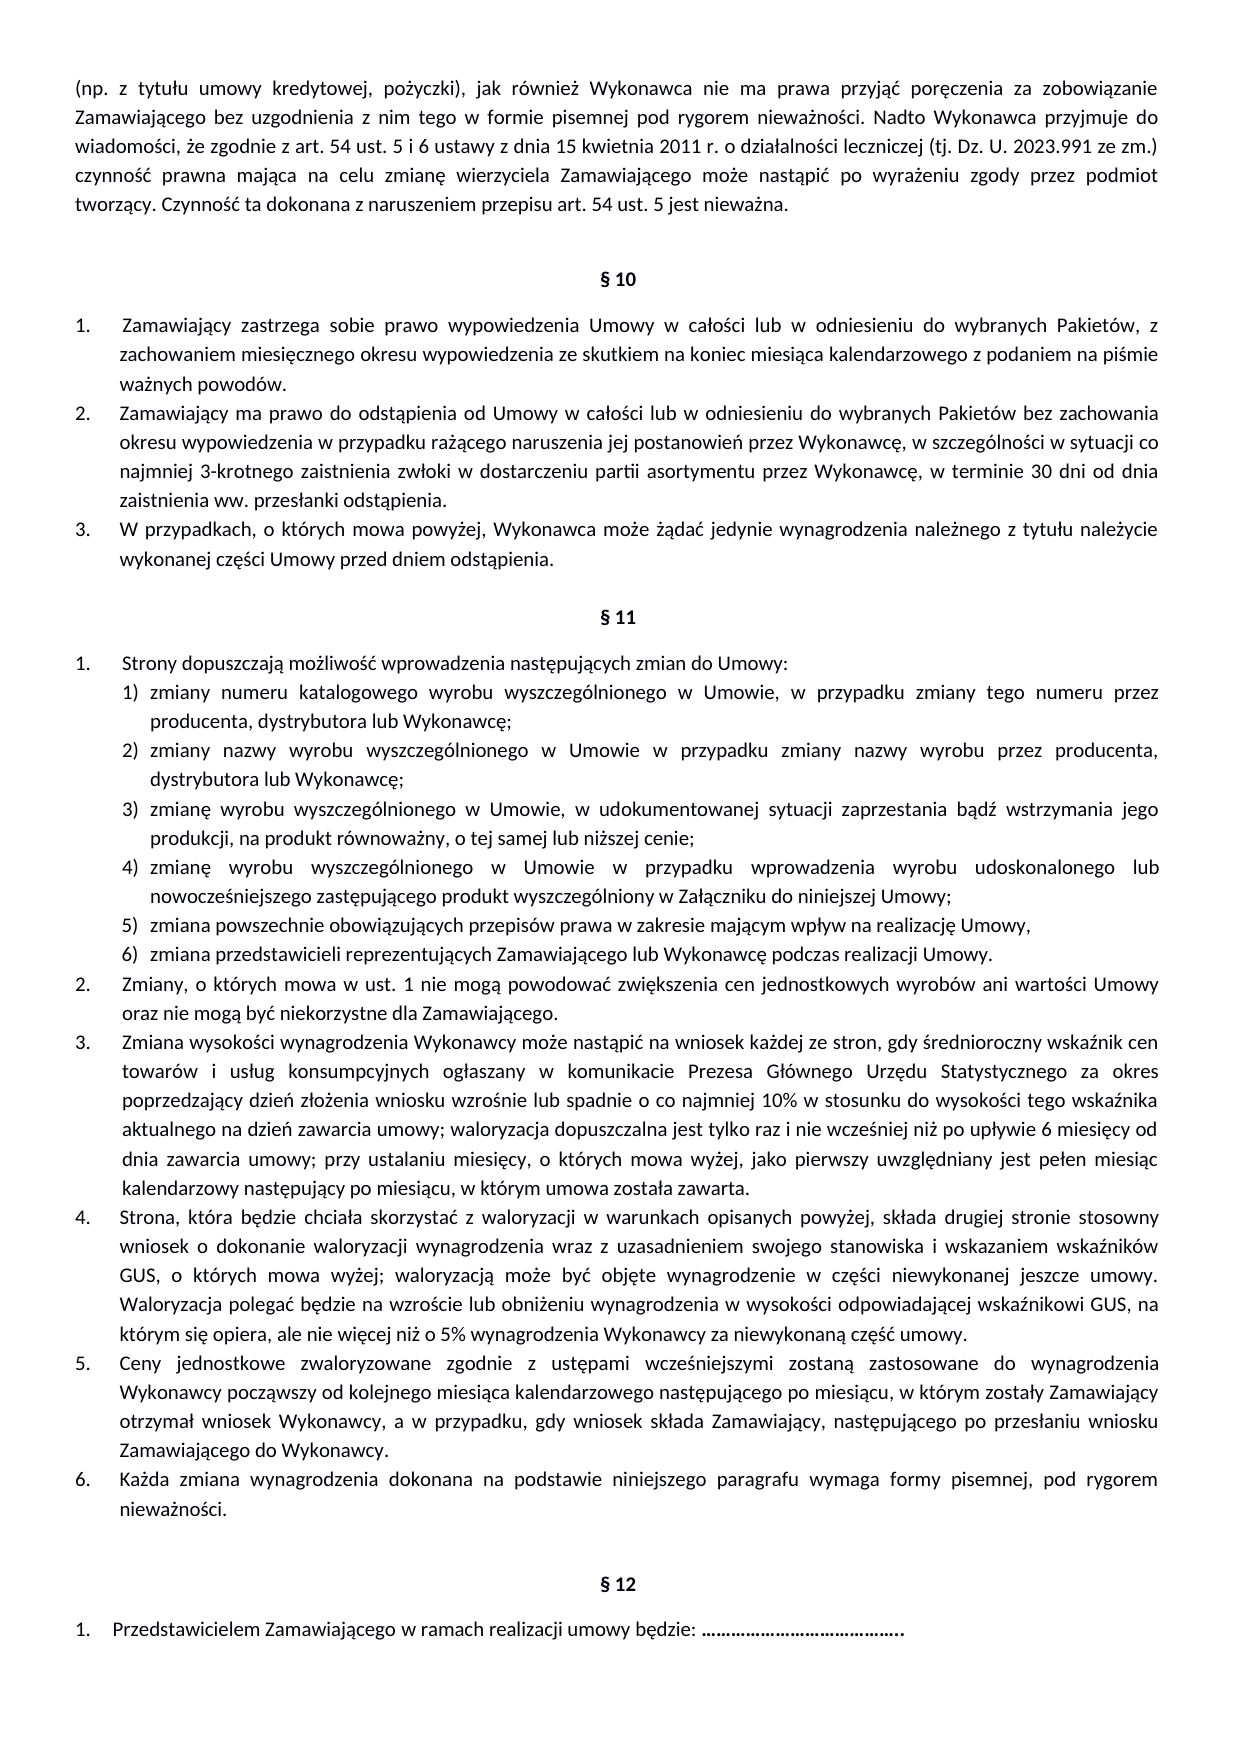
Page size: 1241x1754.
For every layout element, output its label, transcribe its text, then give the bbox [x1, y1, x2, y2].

list Strony dopuszczają możliwość wprowadzenia następujących zmian do Umowy: [75, 650, 1161, 675]
list zmiana powszechnie obowiązujących przepisów prawa w zakresie mającym wpływ na realizację Umowy, [121, 912, 1161, 938]
list Zamawiający zastrzega sobie prawo wypowiedzenia Umowy w całości lub w odniesieniu do wybranych Pakietów, z zachowaniem miesięcznego okresu wypowiedzenia ze skutkiem na koniec miesiąca kalendarzowego z podaniem na piśmie ważnych powodów. [75, 312, 1161, 396]
list zmianę wyrobu wyszczególnionego w Umowie w przypadku wprowadzenia wyrobu udoskonalonego lub nowocześniejszego zastępującego produkt wyszczególniony w Załączniku do niniejszej Umowy; [122, 854, 1161, 909]
list Ceny jednostkowe zwaloryzowane zgodnie z ustępami wcześniejszymi zostaną zastosowane do wynagrodzenia Wykonawcy począwszy od kolejnego miesiąca kalendarzowego następującego po miesiącu, w którym zostały Zamawiający otrzymał wniosek Wykonawcy, a w przypadku, gdy wniosek składa Zamawiający, następującego po przesłaniu wniosku Zamawiającego do Wykonawcy. [75, 1350, 1161, 1463]
list 1) zmiany numeru katalogowego wyrobu wyszczególnionego w Umowie, w przypadku zmiany tego numeru przez producenta, dystrybutora lub Wykonawcę; [122, 679, 1161, 734]
list W przypadkach, o których mowa powyżej, Wykonawca może żądać jedynie wynagrodzenia należnego z tytułu należycie wykonanej części Umowy przed dniem odstąpienia. [75, 517, 1161, 571]
text § 12 [75, 1571, 1161, 1596]
text § 11 [75, 604, 1161, 629]
list Każda zmiana wynagrodzenia dokonana na podstawie niniejszego paragrafu wymaga formy pisemnej, pod rygorem nieważności. [75, 1467, 1161, 1521]
list Zmiany, o których mowa w ust. 1 nie mogą powodować zwiększenia cen jednostkowych wyrobów ani wartości Umowy oraz nie mogą być niekorzystne dla Zamawiającego. [75, 971, 1161, 1025]
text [75, 75, 1161, 217]
list Strona, która będzie chciała skorzystać z waloryzacji w warunkach opisanych powyżej, składa drugiej stronie stosowny wniosek o dokonanie waloryzacji wynagrodzenia wraz z uzasadnieniem swojego stanowiska i wskazaniem wskaźników GUS, o których mowa wyżej; waloryzacją może być objęte wynagrodzenie w części niewykonanej jeszcze umowy. Waloryzacja polegać będzie na wzroście lub obniżeniu wynagrodzenia w wysokości odpowiadającej wskaźnikowi GUS, na którym się opiera, ale nie więcej niż o 5% wynagrodzenia Wykonawcy za niewykonaną część umowy. [75, 1204, 1161, 1346]
list zmiana przedstawicieli reprezentujących Zamawiającego lub Wykonawcę podczas realizacji Umowy. [121, 942, 1161, 967]
list zmianę wyrobu wyszczególnionego w Umowie, w udokumentowanej sytuacji zaprzestania bądź wstrzymania jego produkcji, na produkt równoważny, o tej samej lub niższej cenie; [122, 796, 1161, 850]
list Zmiana wysokości wynagrodzenia Wykonawcy może nastąpić na wniosek każdej ze stron, gdy średnioroczny wskaźnik cen towarów i usług konsumpcyjnych ogłaszany w komunikacie Prezesa Głównego Urzędu Statystycznego za okres poprzedzający dzień złożenia wniosku wzrośnie lub spadnie o co najmniej 10% w stosunku do wysokości tego wskaźnika aktualnego na dzień zawarcia umowy; waloryzacja dopuszczalna jest tylko raz i nie wcześniej niż po upływie 6 miesięcy od dnia zawarcia umowy; przy ustalaniu miesięcy, o których mowa wyżej, jako pierwszy uwzględniany jest pełen miesiąc kalendarzowy następujący po miesiącu, w którym umowa została zawarta. [75, 1029, 1161, 1200]
text § 10 [75, 267, 1161, 292]
list Zamawiający ma prawo do odstąpienia od Umowy w całości lub w odniesieniu do wybranych Pakietów bez zachowania okresu wypowiedzenia w przypadku rażącego naruszenia jej postanowień przez Wykonawcę, w szczególności w sytuacji co najmniej 3-krotnego zaistnienia zwłoki w dostarczeniu partii asortymentu przez Wykonawcę, w terminie 30 dni od dnia zaistnienia ww. przesłanki odstąpienia. [75, 400, 1161, 513]
list zmiany nazwy wyrobu wyszczególnionego w Umowie w przypadku zmiany nazwy wyrobu przez producenta, dystrybutora lub Wykonawcę; [122, 737, 1161, 792]
list Przedstawicielem Zamawiającego w ramach realizacji umowy będzie: ………………………………….. [75, 1617, 1161, 1642]
